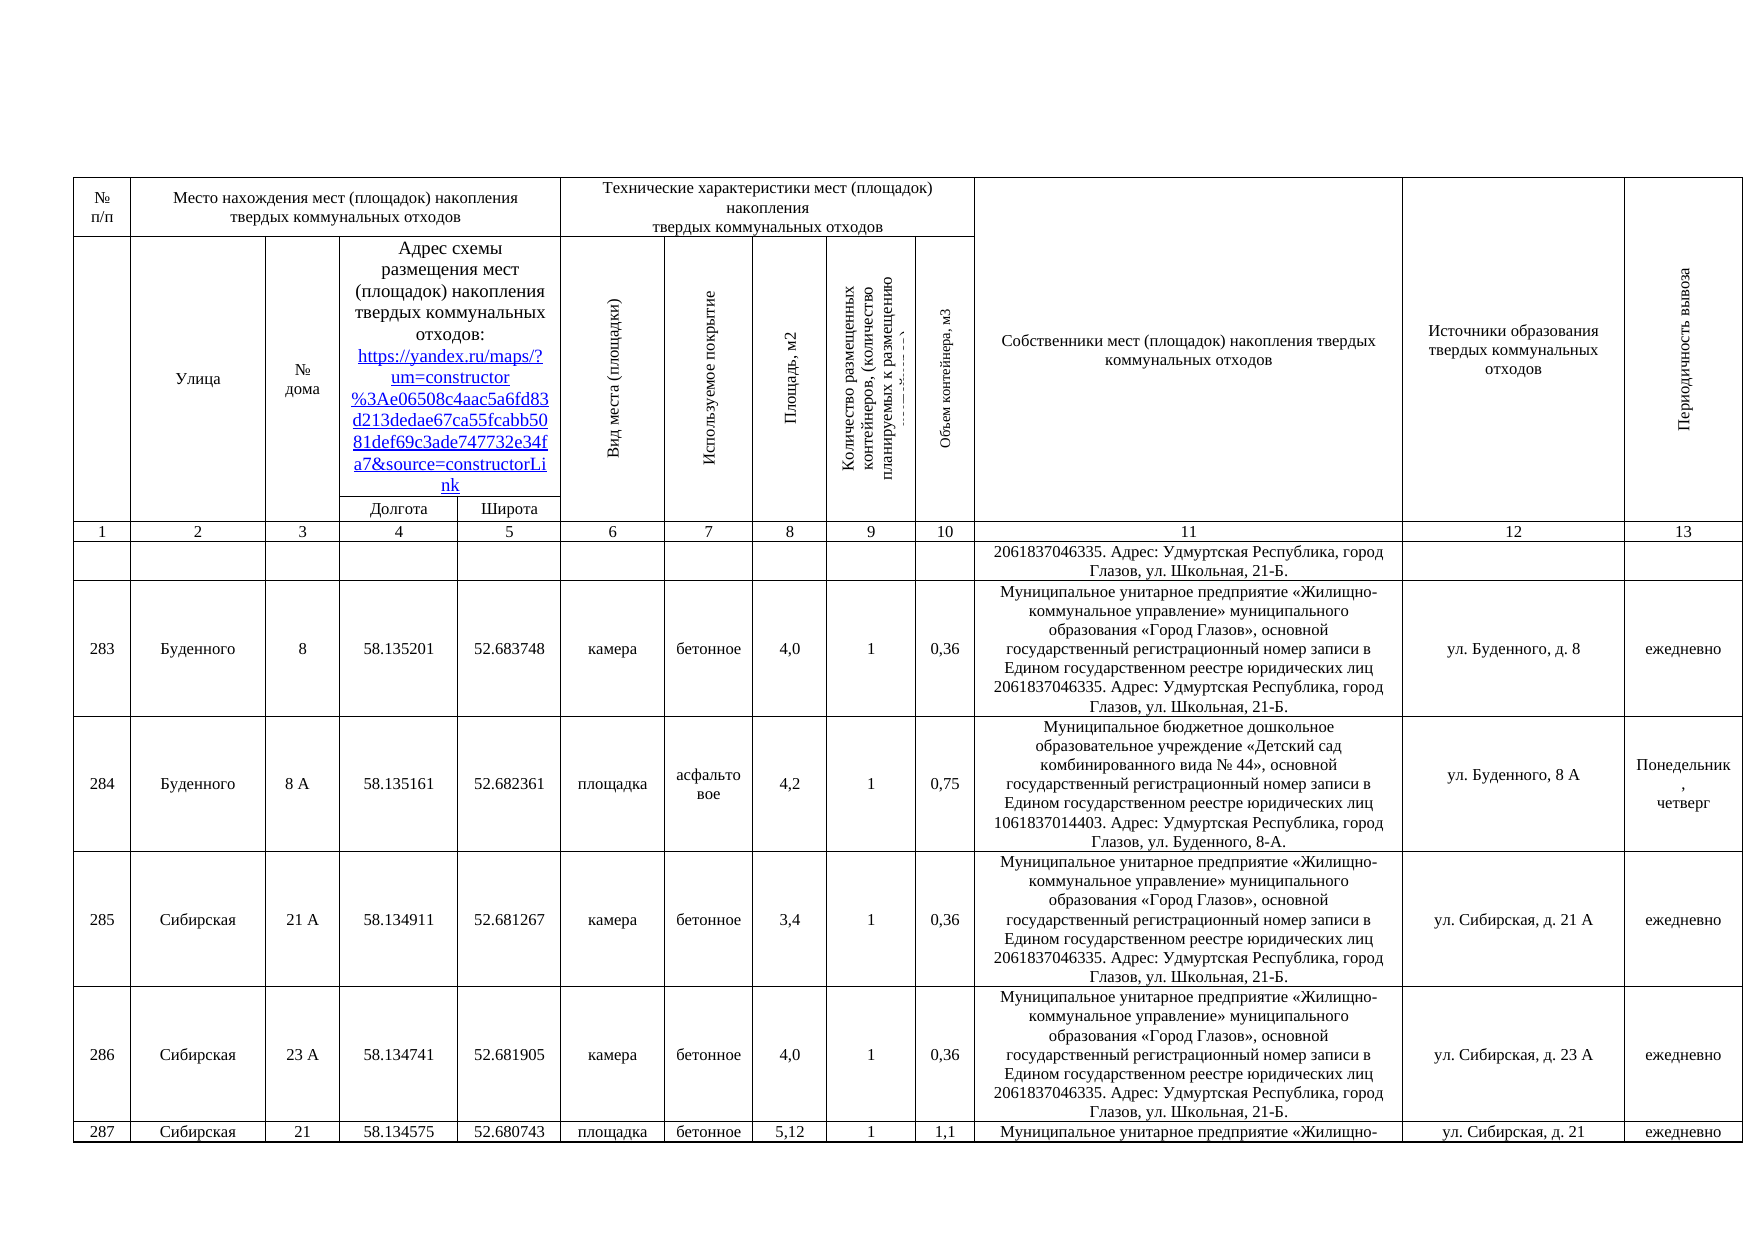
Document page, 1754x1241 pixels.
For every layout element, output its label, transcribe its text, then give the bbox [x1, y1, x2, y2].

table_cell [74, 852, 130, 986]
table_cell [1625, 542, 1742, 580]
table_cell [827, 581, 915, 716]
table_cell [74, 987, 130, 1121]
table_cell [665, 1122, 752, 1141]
table_cell Объем контейнера, м3 [916, 237, 974, 521]
table_cell 2 [131, 522, 265, 541]
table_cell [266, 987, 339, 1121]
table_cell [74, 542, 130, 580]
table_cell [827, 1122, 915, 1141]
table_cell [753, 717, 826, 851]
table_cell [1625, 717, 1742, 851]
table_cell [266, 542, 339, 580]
table_cell Адрес схемы размещения мест (площадок) накопления твердых коммунальных отходов: https://yandex.ru/maps/?um=constructor%3Ae06508c4aac5a6fd83d213dedae67ca55fcabb5081def69c3ade747732e34fa7&source=constructorLink [340, 237, 560, 496]
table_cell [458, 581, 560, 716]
table_cell Широта [458, 497, 560, 521]
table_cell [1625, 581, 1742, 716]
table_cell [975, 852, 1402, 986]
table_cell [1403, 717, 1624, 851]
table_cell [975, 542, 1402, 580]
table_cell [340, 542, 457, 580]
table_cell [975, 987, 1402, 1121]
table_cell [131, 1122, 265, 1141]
table_cell 12 [1403, 522, 1624, 541]
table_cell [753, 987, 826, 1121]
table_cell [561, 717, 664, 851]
table_header Место нахождения мест (площадок) накопления твердых коммунальных отходов [131, 178, 560, 236]
table_cell Долгота [340, 497, 457, 521]
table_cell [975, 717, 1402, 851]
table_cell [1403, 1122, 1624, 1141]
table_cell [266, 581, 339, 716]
table_cell 6 [561, 522, 664, 541]
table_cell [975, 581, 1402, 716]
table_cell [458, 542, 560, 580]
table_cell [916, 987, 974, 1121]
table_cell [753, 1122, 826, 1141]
table_cell № дома [266, 237, 339, 521]
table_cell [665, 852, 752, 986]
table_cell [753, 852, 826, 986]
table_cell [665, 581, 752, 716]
table_header Технические характеристики мест (площадок) накопления твердых коммунальных отходов [561, 178, 974, 236]
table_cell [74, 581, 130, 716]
table_cell 4 [340, 522, 457, 541]
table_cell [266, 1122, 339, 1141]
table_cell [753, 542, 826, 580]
table_cell Вид места (площадки) [561, 237, 664, 521]
table_cell 8 [753, 522, 826, 541]
table_header Источники образования твердых коммунальных отходов [1403, 178, 1624, 521]
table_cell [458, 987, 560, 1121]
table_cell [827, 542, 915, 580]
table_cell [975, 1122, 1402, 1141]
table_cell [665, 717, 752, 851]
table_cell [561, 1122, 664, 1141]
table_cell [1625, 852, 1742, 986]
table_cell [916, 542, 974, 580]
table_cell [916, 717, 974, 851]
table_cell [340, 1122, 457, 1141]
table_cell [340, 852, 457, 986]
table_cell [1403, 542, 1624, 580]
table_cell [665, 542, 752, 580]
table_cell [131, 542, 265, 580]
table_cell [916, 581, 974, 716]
table_cell 5 [458, 522, 560, 541]
table_cell 7 [665, 522, 752, 541]
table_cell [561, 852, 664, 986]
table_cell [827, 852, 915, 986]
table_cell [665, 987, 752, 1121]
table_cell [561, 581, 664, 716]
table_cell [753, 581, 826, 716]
table_cell Используемое покрытие [665, 237, 752, 521]
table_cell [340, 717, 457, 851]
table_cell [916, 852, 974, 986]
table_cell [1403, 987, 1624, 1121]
table_cell Количество размещенных контейнеров, (количество планируемых к размещению контейнеров) [827, 237, 915, 521]
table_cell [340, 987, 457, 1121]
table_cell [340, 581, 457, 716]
table_header Собственники мест (площадок) накопления твердых коммунальных отходов [975, 178, 1402, 521]
table_cell 1 [74, 522, 130, 541]
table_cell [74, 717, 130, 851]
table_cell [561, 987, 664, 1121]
table_cell Улица [131, 237, 265, 521]
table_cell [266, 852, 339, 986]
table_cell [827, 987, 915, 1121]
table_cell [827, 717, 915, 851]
table_cell [74, 237, 130, 521]
table_cell Площадь, м2 [753, 237, 826, 521]
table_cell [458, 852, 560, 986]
table_cell 13 [1625, 522, 1742, 541]
table_cell 3 [266, 522, 339, 541]
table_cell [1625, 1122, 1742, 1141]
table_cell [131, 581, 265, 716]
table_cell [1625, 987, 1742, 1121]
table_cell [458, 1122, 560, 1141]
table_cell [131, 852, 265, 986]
table_header № п/п [74, 178, 130, 236]
table_cell 10 [916, 522, 974, 541]
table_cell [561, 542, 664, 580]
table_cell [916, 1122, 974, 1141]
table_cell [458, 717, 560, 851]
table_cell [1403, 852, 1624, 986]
table_header Периодичность вывоза [1625, 178, 1742, 521]
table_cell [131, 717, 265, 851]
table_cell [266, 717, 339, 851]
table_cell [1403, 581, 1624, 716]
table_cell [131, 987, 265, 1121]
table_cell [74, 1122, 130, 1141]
table_cell 9 [827, 522, 915, 541]
table_cell 11 [975, 522, 1402, 541]
